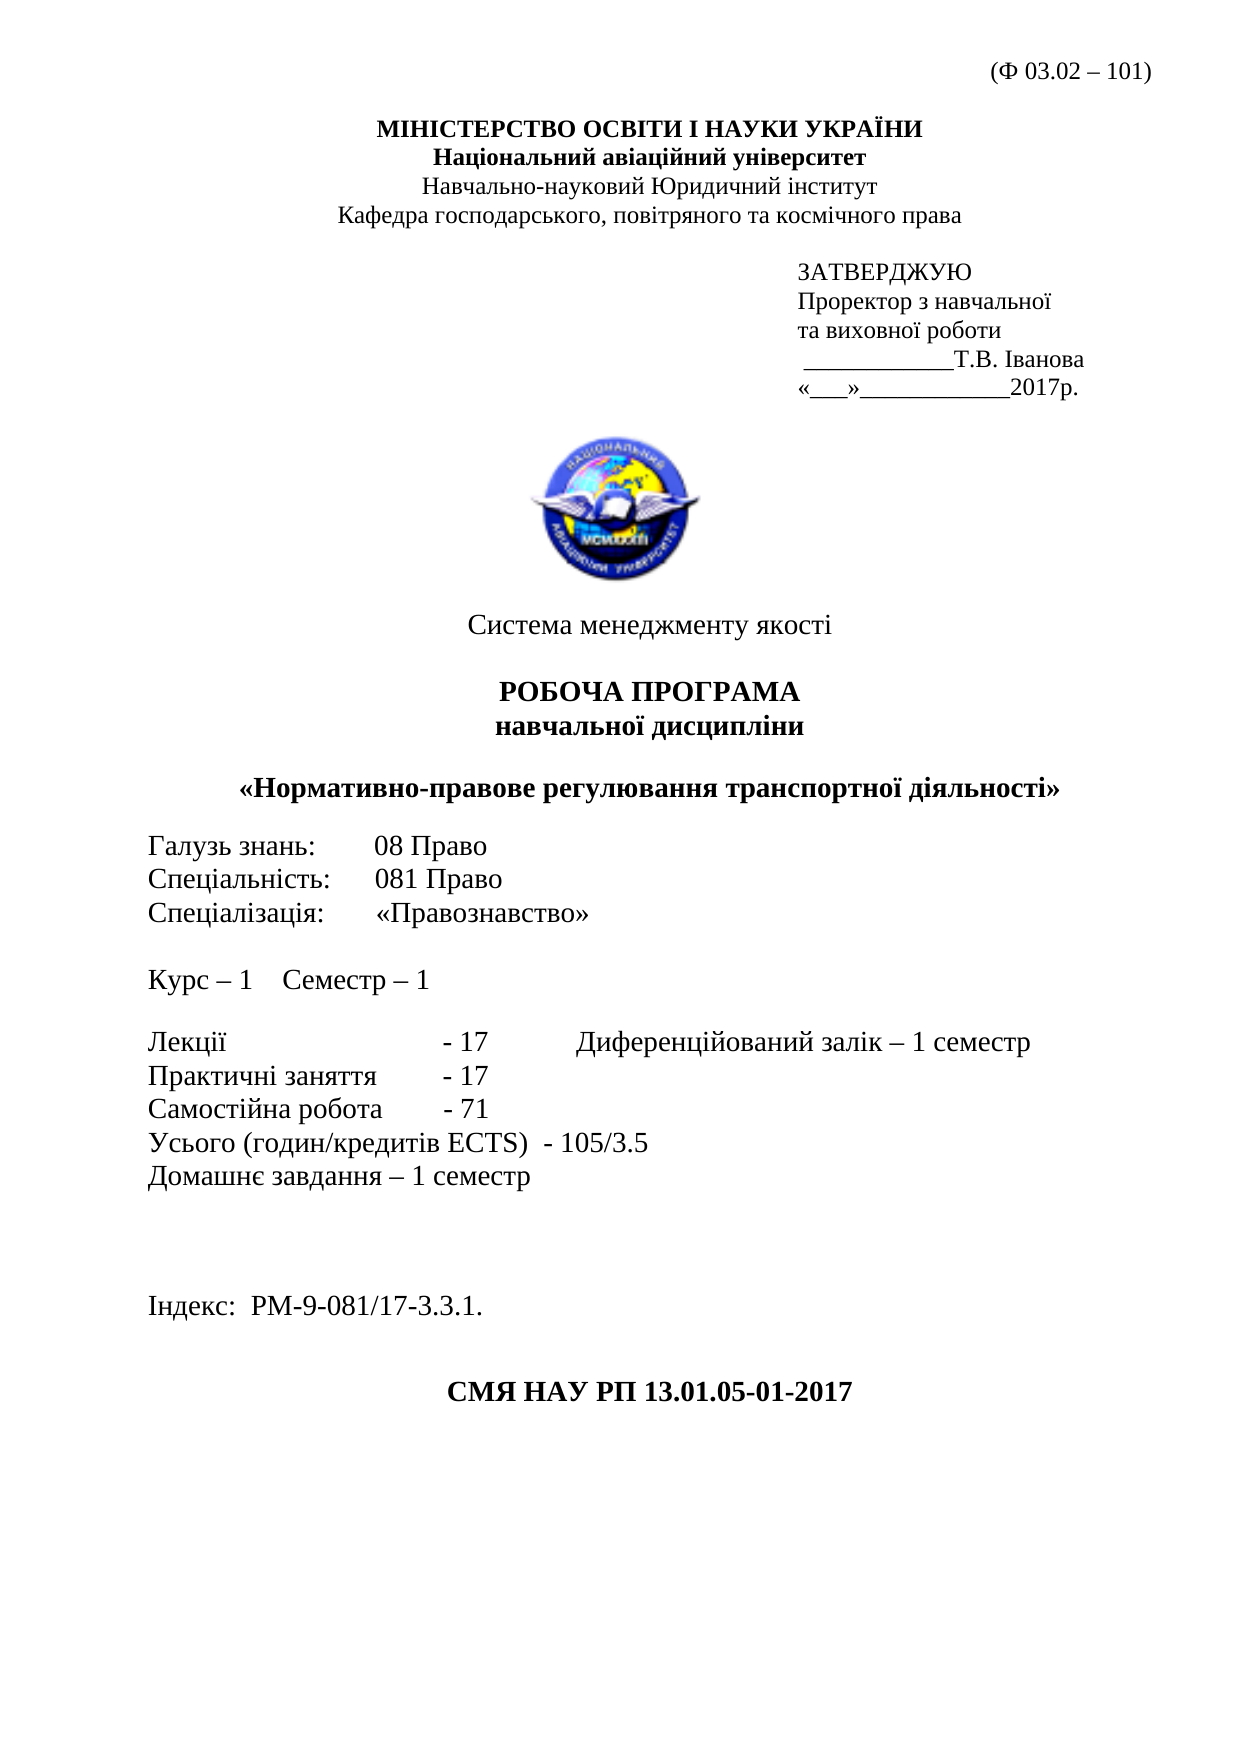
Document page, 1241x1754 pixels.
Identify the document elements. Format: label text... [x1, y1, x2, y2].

text Усього (годин/кредитів ECTS) - 105/3.5 [148, 1125, 1152, 1158]
text Індекс: РМ-9-081/17-3.3.1. [148, 1288, 1152, 1321]
text Домашнє завдання – 1 семестр [148, 1158, 1152, 1192]
text ____________Т.В. Іванова [797, 344, 1152, 372]
subtitle Спеціальність: 081 Право [148, 861, 1152, 895]
title МІНІСТЕРСТВО ОСВІТИ І НАУКИ УКРАЇНИ [148, 114, 1152, 142]
text (Ф 03.02 – 101) [177, 56, 1152, 85]
title Національний авіаційний університет [148, 142, 1152, 171]
text Курс – 1 Семестр – 1 [148, 962, 1152, 996]
text Лекції - 17 Диференційований залік – 1 семестр [148, 1024, 1152, 1058]
text Самостійна робота - 71 [148, 1091, 1152, 1125]
text та виховної роботи [797, 315, 1152, 344]
text Спеціалізація: «Правознавство» [148, 895, 1152, 928]
text Практичні заняття - 17 [148, 1058, 1152, 1091]
subtitle Галузь знань: 08 Право [148, 828, 1152, 861]
text Кафедра господарського, повітряного та космічного права [148, 200, 1152, 229]
subtitle Навчально-науковий Юридичний інститут [148, 171, 1152, 200]
subtitle Система менеджменту якості [148, 607, 1152, 641]
text СМЯ НАУ РП 13.01.05-01-2017 [148, 1374, 1152, 1408]
text «Нормативно-правове регулювання транспортної діяльності» [148, 770, 1152, 804]
text Проректор з навчальної [797, 286, 1152, 315]
text навчальної дисципліни [148, 708, 1152, 741]
text ЗАТВЕРДЖУЮ [797, 257, 1152, 286]
text «___»____________2017р. [797, 372, 1152, 401]
subtitle РОБОЧА ПРОГРАМА [148, 674, 1152, 708]
